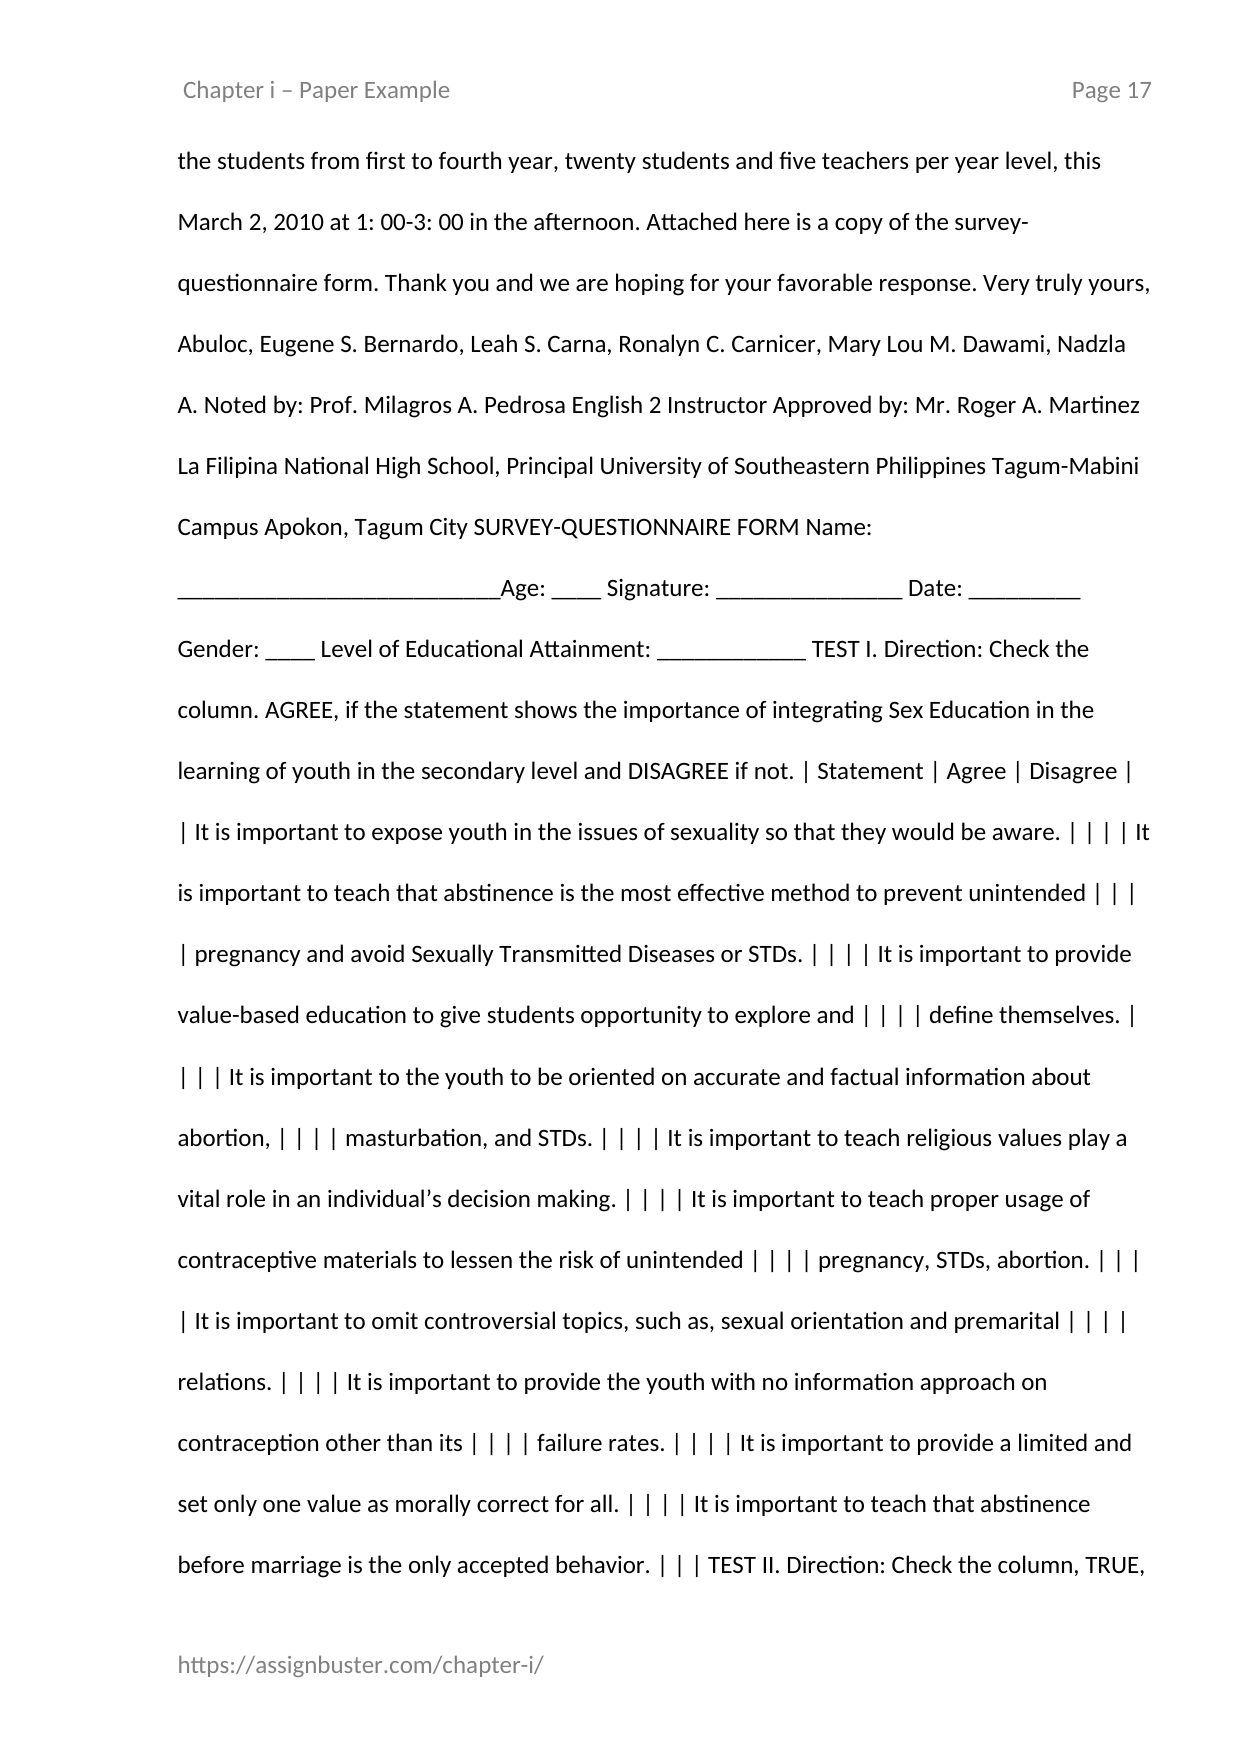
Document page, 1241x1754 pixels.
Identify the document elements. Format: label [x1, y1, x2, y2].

text [177, 145, 1152, 1579]
